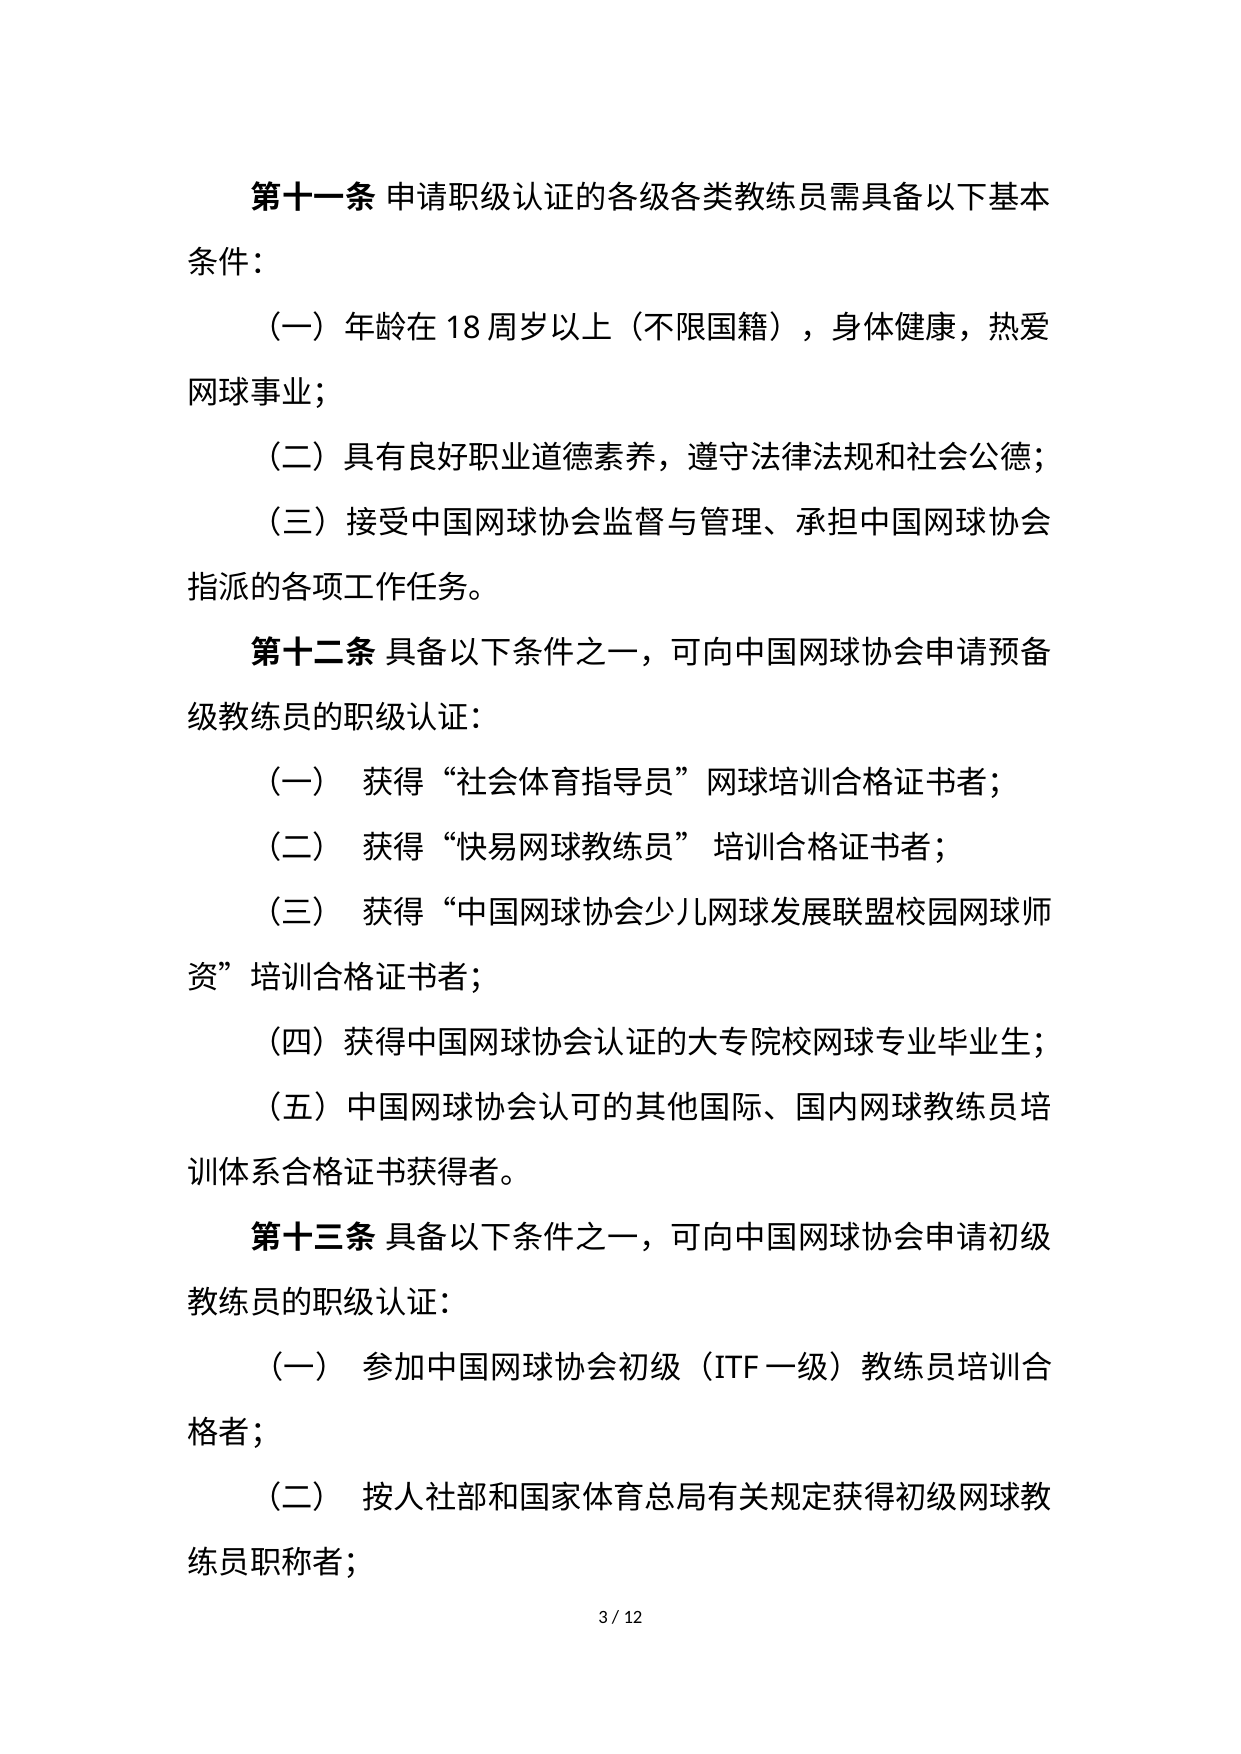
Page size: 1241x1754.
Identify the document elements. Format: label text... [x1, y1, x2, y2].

list 按人社部和国家体育总局有关规定获得初级网球教练员职称者； [187, 1462, 1053, 1592]
list 获得“快易网球教练员” 培训合格证书者； [250, 812, 1053, 877]
text （一）年龄在18周岁以上（不限国籍），身体健康，热爱网球事业； [187, 292, 1053, 422]
list 获得“社会体育指导员”网球培训合格证书者； [250, 747, 1053, 812]
list 参加中国网球协会初级（ITF一级）教练员培训合格者； [187, 1332, 1053, 1462]
text 第十一条 申请职级认证的各级各类教练员需具备以下基本条件： [187, 162, 1053, 292]
text （二）具有良好职业道德素养，遵守法律法规和社会公德； [187, 422, 1053, 487]
text （四）获得中国网球协会认证的大专院校网球专业毕业生； [187, 1007, 1053, 1072]
text （五）中国网球协会认可的其他国际、国内网球教练员培训体系合格证书获得者。 [187, 1072, 1053, 1202]
list 获得“中国网球协会少儿网球发展联盟校园网球师资”培训合格证书者； [187, 877, 1053, 1007]
text 第十二条 具备以下条件之一，可向中国网球协会申请预备级教练员的职级认证： [187, 617, 1053, 747]
text （三）接受中国网球协会监督与管理、承担中国网球协会指派的各项工作任务。 [187, 487, 1053, 617]
text 第十三条 具备以下条件之一，可向中国网球协会申请初级教练员的职级认证： [187, 1202, 1053, 1332]
